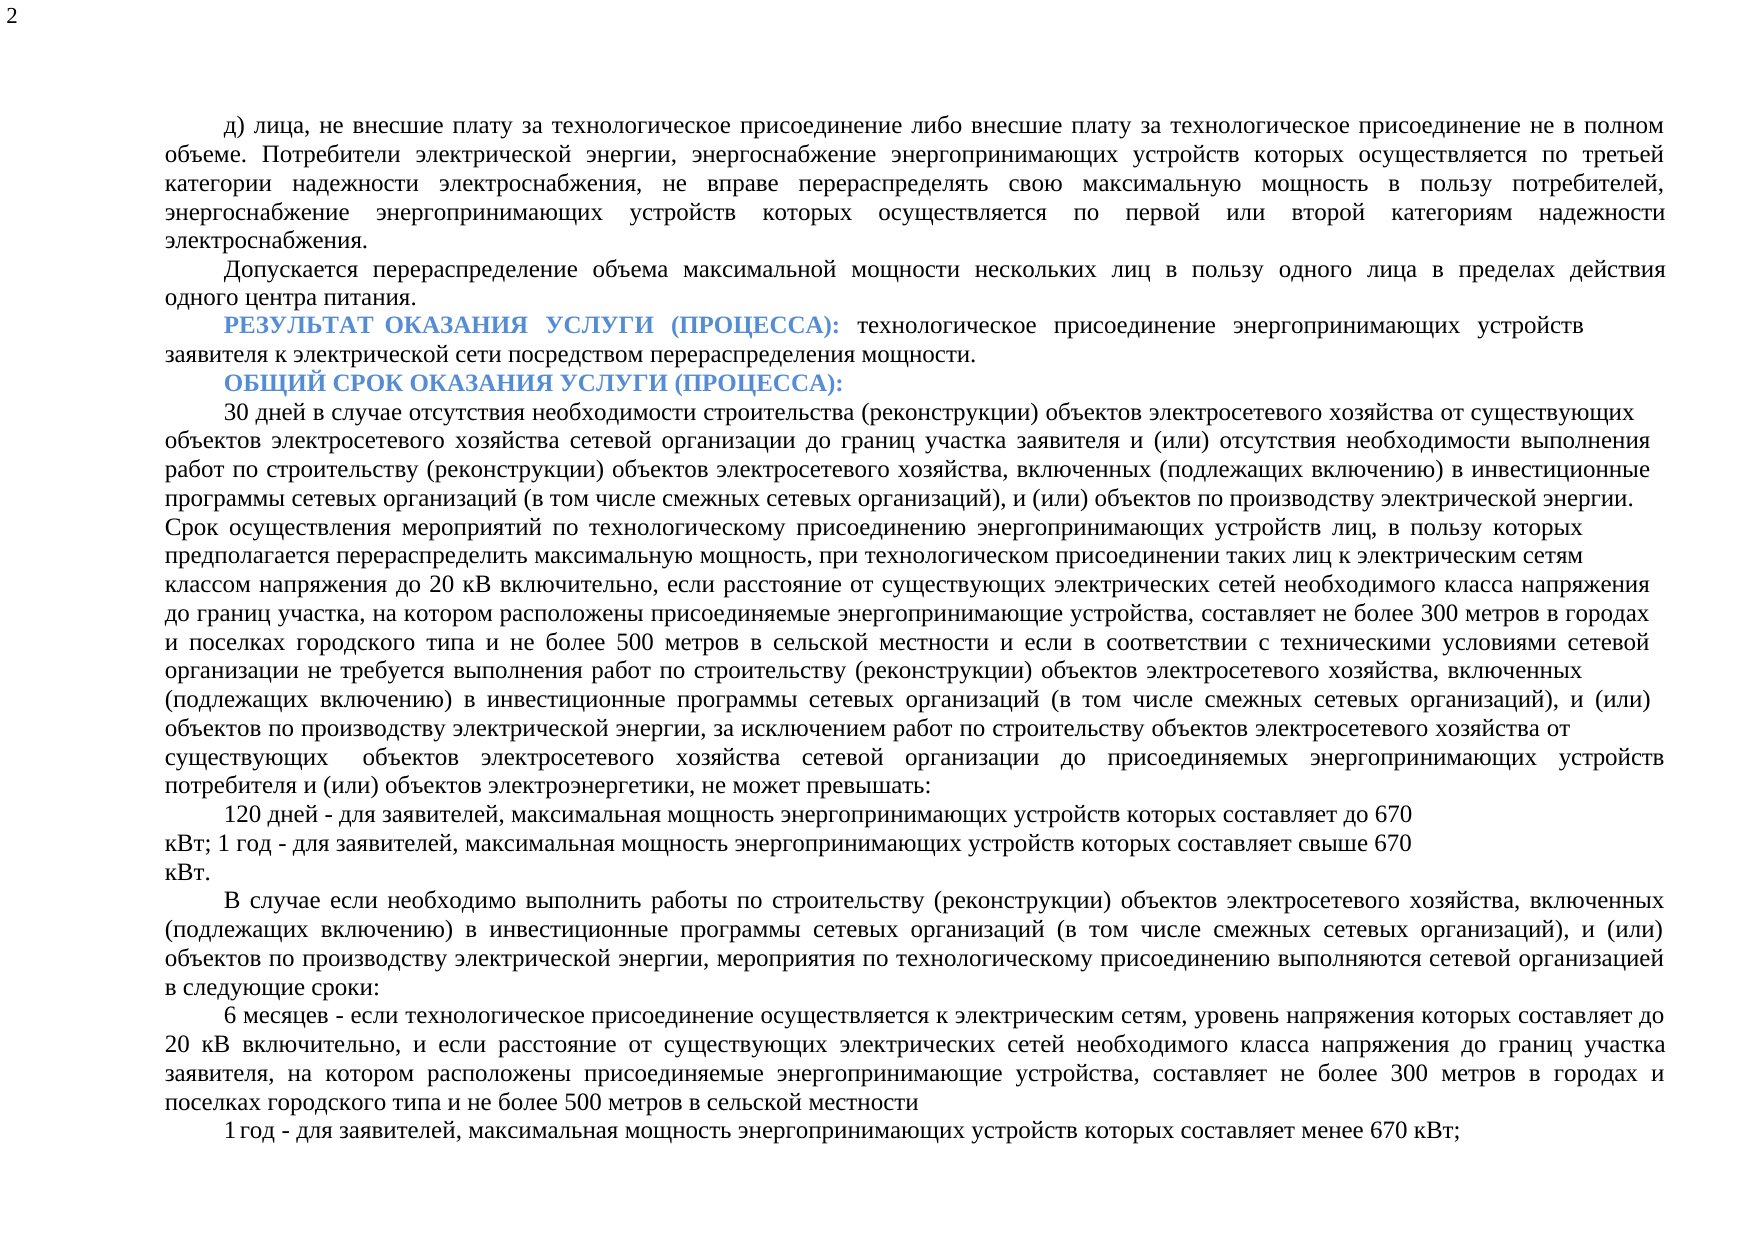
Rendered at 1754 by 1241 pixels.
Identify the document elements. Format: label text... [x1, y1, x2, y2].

text В случае если необходимо выполнить работы по строительству (реконструкции) объектов электросетевого хозяйства, включенных (подлежащих включению) в инвестиционные программы сетевых организаций (в том числе смежных сетевых организаций), и (или) объектов по производству электрической энергии, мероприятия по технологическому присоединению выполняются сетевой организацией в следующие сроки: [164, 885, 1666, 1000]
text 120 дней - для заявителей, максимальная мощность энергопринимающих устройств которых составляет до 670 кВт; 1 год - для заявителей, максимальная мощность энергопринимающих устройств которых составляет свыше 670 кВт. [164, 799, 1429, 885]
text 6 месяцев - если технологическое присоединение осуществляется к электрическим сетям, уровень напряжения которых составляет до 20 кВ включительно, и если расстояние от существующих электрических сетей необходимого класса напряжения до границ участка заявителя, на котором расположены присоединяемые энергопринимающие устройства, составляет не более 300 метров в городах и поселках городского типа и не более 500 метров в сельской местности [164, 1000, 1666, 1115]
subtitle ОБЩИЙ СРОК ОКАЗАНИЯ УСЛУГИ (ПРОЦЕССА): [164, 368, 1685, 397]
list год - для заявителей, максимальная мощность энергопринимающих устройств которых составляет менее 670 кВт; [164, 1115, 1685, 1144]
text РЕЗУЛЬТАТ ОКАЗАНИЯ УСЛУГИ (ПРОЦЕССА): технологическое присоединение энергопринимающих устройств заявителя к электрической сети посредством перераспределения мощности. [164, 311, 1667, 368]
text Допускается перераспределение объема максимальной мощности нескольких лиц в пользу одного лица в пределах действия одного центра питания. [164, 254, 1666, 311]
text 30 дней в случае отсутствия необходимости строительства (реконструкции) объектов электросетевого хозяйства от существующих объектов электросетевого хозяйства сетевой организации до границ участка заявителя и (или) отсутствия необходимости выполнения работ по строительству (реконструкции) объектов электросетевого хозяйства, включенных (подлежащих включению) в инвестиционные программы сетевых организаций (в том числе смежных сетевых организаций), и (или) объектов по производству электрической энергии. Срок осуществления мероприятий по технологическому присоединению энергопринимающих устройств лиц, в пользу которых предполагается перераспределить максимальную мощность, при технологическом присоединении таких лиц к электрическим сетям классом напряжения до 20 кВ включительно, если расстояние от существующих электрических сетей необходимого класса напряжения до границ участка, на котором расположены присоединяемые энергопринимающие устройства, составляет не более 300 метров в городах и поселках городского типа и не более 500 метров в сельской местности и если в соответствии с техническими условиями сетевой организации не требуется выполнения работ по строительству (реконструкции) объектов электросетевого хозяйства, включенных (подлежащих включению) в инвестиционные программы сетевых организаций (в том числе смежных сетевых организаций), и (или) объектов по производству электрической энергии, за исключением работ по строительству объектов электросетевого хозяйства от существующих объектов электросетевого хозяйства сетевой организации до присоединяемых энергопринимающих устройств потребителя и (или) объектов электроэнергетики, не может превышать: [164, 397, 1666, 799]
text д) лица, не внесшие плату за технологическое присоединение либо внесшие плату за технологическое присоединение не в полном объеме. Потребители электрической энергии, энергоснабжение энергопринимающих устройств которых осуществляется по третьей категории надежности электроснабжения, не вправе перераспределять свою максимальную мощность в пользу потребителей, энергоснабжение энергопринимающих устройств которых осуществляется по первой или второй категориям надежности электроснабжения. [164, 110, 1666, 254]
